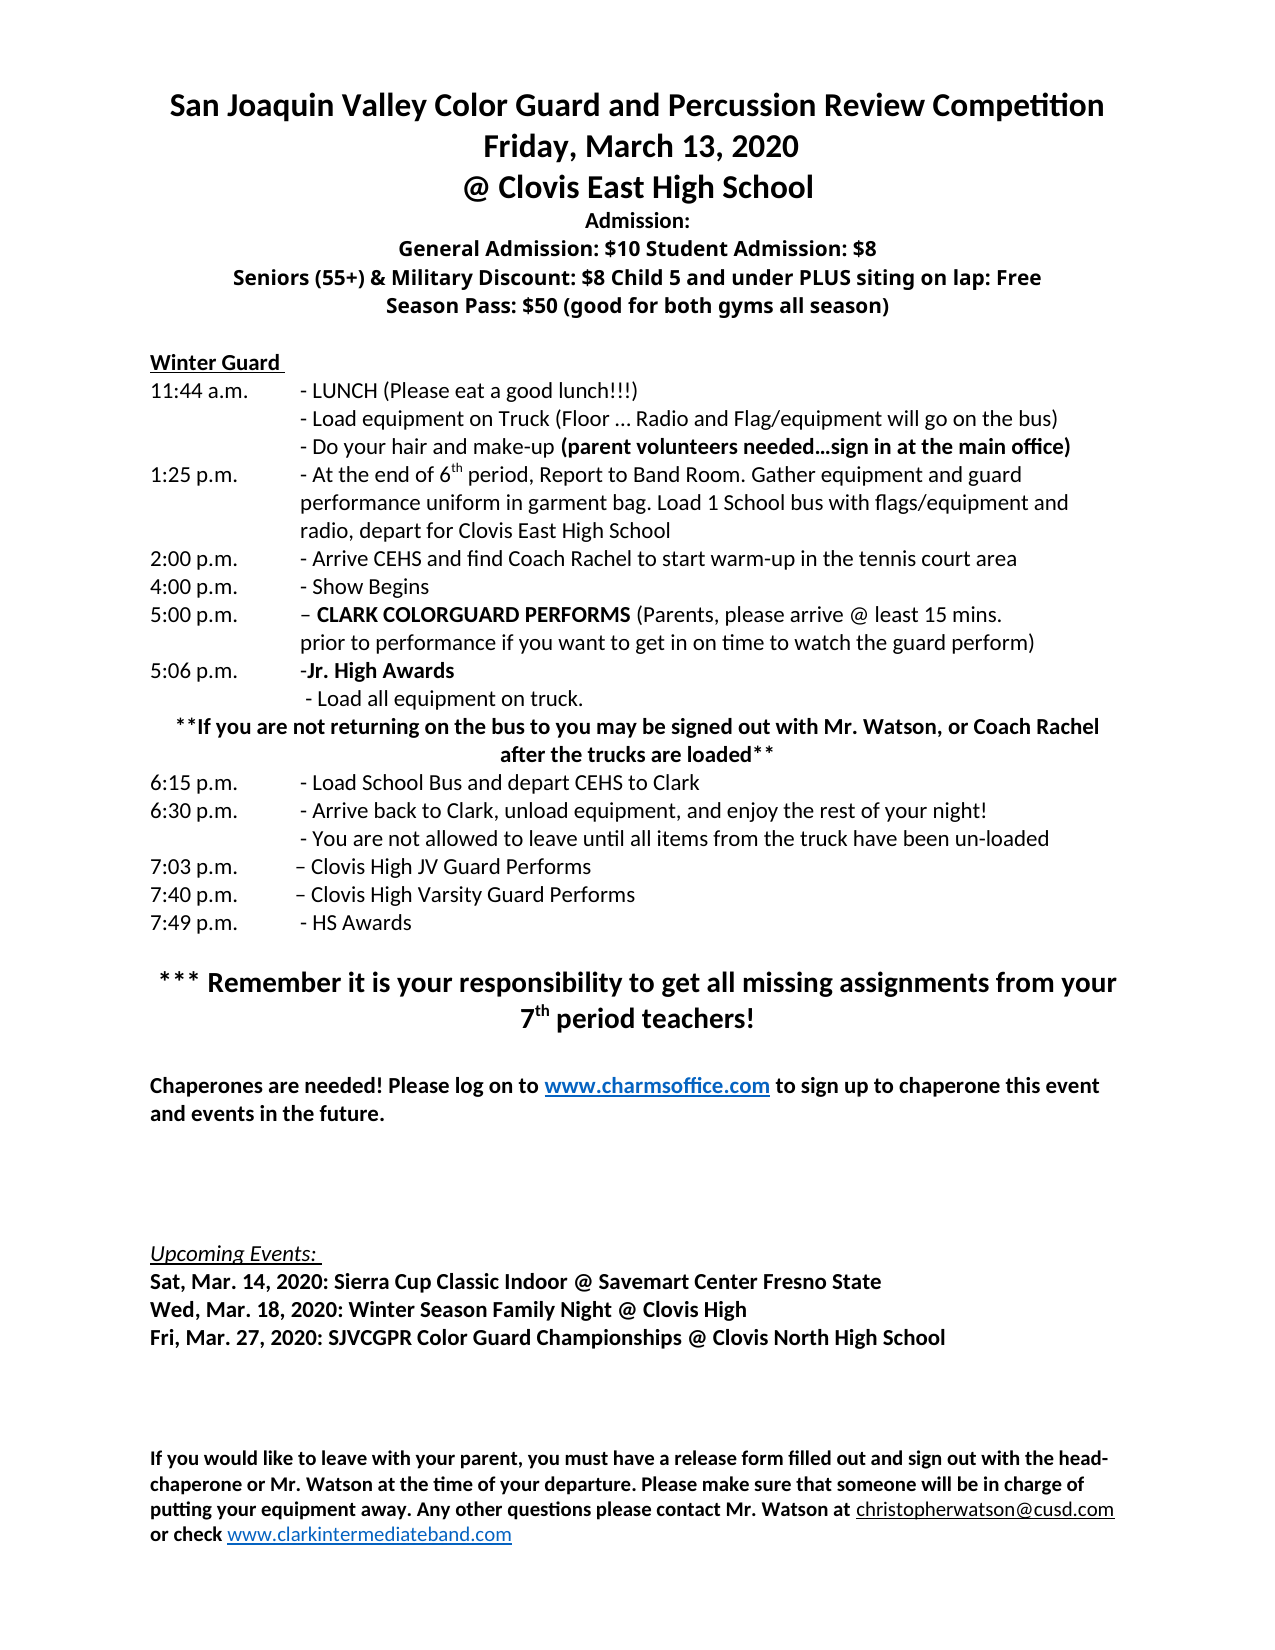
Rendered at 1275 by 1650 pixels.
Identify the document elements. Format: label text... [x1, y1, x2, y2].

text 2:00 p.m. - Arrive CEHS and find Coach Rachel to start warm-up in the tennis court area [150, 544, 1125, 572]
text Seniors (55+) & Military Discount: $8 Child 5 and under PLUS siting on lap: Free [150, 263, 1125, 291]
text Winter Guard [150, 348, 1125, 376]
text Sat, Mar. 14, 2020: Sierra Cup Classic Indoor @ Savemart Center Fresno State [150, 1267, 1125, 1295]
text San Joaquin Valley Color Guard and Percussion Review Competition [150, 84, 1125, 125]
text Chaperones are needed! Please log on to www.charmsoffice.com to sign up to chaperone this event and events in the future. [150, 1071, 1125, 1127]
text - Do your hair and make-up (parent volunteers needed…sign in at the main office) [150, 432, 1125, 460]
text 7:40 p.m. – Clovis High Varsity Guard Performs [150, 880, 1125, 908]
text 6:15 p.m. - Load School Bus and depart CEHS to Clark [150, 768, 1125, 796]
text Fri, Mar. 27, 2020: SJVCGPR Color Guard Championships @ Clovis North High School [150, 1323, 1125, 1351]
text Friday, March 13, 2020 [150, 125, 1125, 166]
text 6:30 p.m. - Arrive back to Clark, unload equipment, and enjoy the rest of your night! [150, 796, 1125, 824]
text prior to performance if you want to get in on time to watch the guard perform) [225, 628, 1125, 656]
text Season Pass: $50 (good for both gyms all season) [150, 291, 1125, 320]
text 7:49 p.m. - HS Awards [150, 908, 1125, 936]
text **If you are not returning on the bus to you may be signed out with Mr. Watson, or Coach Rachel after the trucks are loaded** [150, 712, 1125, 768]
text 11:44 a.m. - LUNCH (Please eat a good lunch!!!) [150, 376, 1125, 404]
text Admission: [150, 207, 1125, 234]
text 5:06 p.m. -Jr. High Awards [150, 656, 1125, 684]
text General Admission: $10 Student Admission: $8 [150, 234, 1125, 263]
text 4:00 p.m. - Show Begins [150, 572, 1125, 600]
text *** Remember it is your responsibility to get all missing assignments from your 7th period teachers! [150, 964, 1125, 1036]
text 1:25 p.m. - At the end of 6th period, Report to Band Room. Gather equipment and guard performance uniform in garment bag. Load 1 School bus with flags/equipment and radio, depart for Clovis East High School [150, 460, 1125, 544]
text @ Clovis East High School [150, 166, 1125, 207]
text - Load all equipment on truck. [225, 684, 1125, 712]
text 5:00 p.m. – CLARK COLORGUARD PERFORMS (Parents, please arrive @ least 15 mins. [150, 600, 1125, 628]
text - You are not allowed to leave until all items from the truck have been un-loaded [225, 824, 1125, 852]
text 7:03 p.m. – Clovis High JV Guard Performs [150, 852, 1125, 880]
text Wed, Mar. 18, 2020: Winter Season Family Night @ Clovis High [150, 1295, 1125, 1323]
text - Load equipment on Truck (Floor … Radio and Flag/equipment will go on the bus) [150, 404, 1125, 432]
text Upcoming Events: [150, 1239, 1125, 1267]
